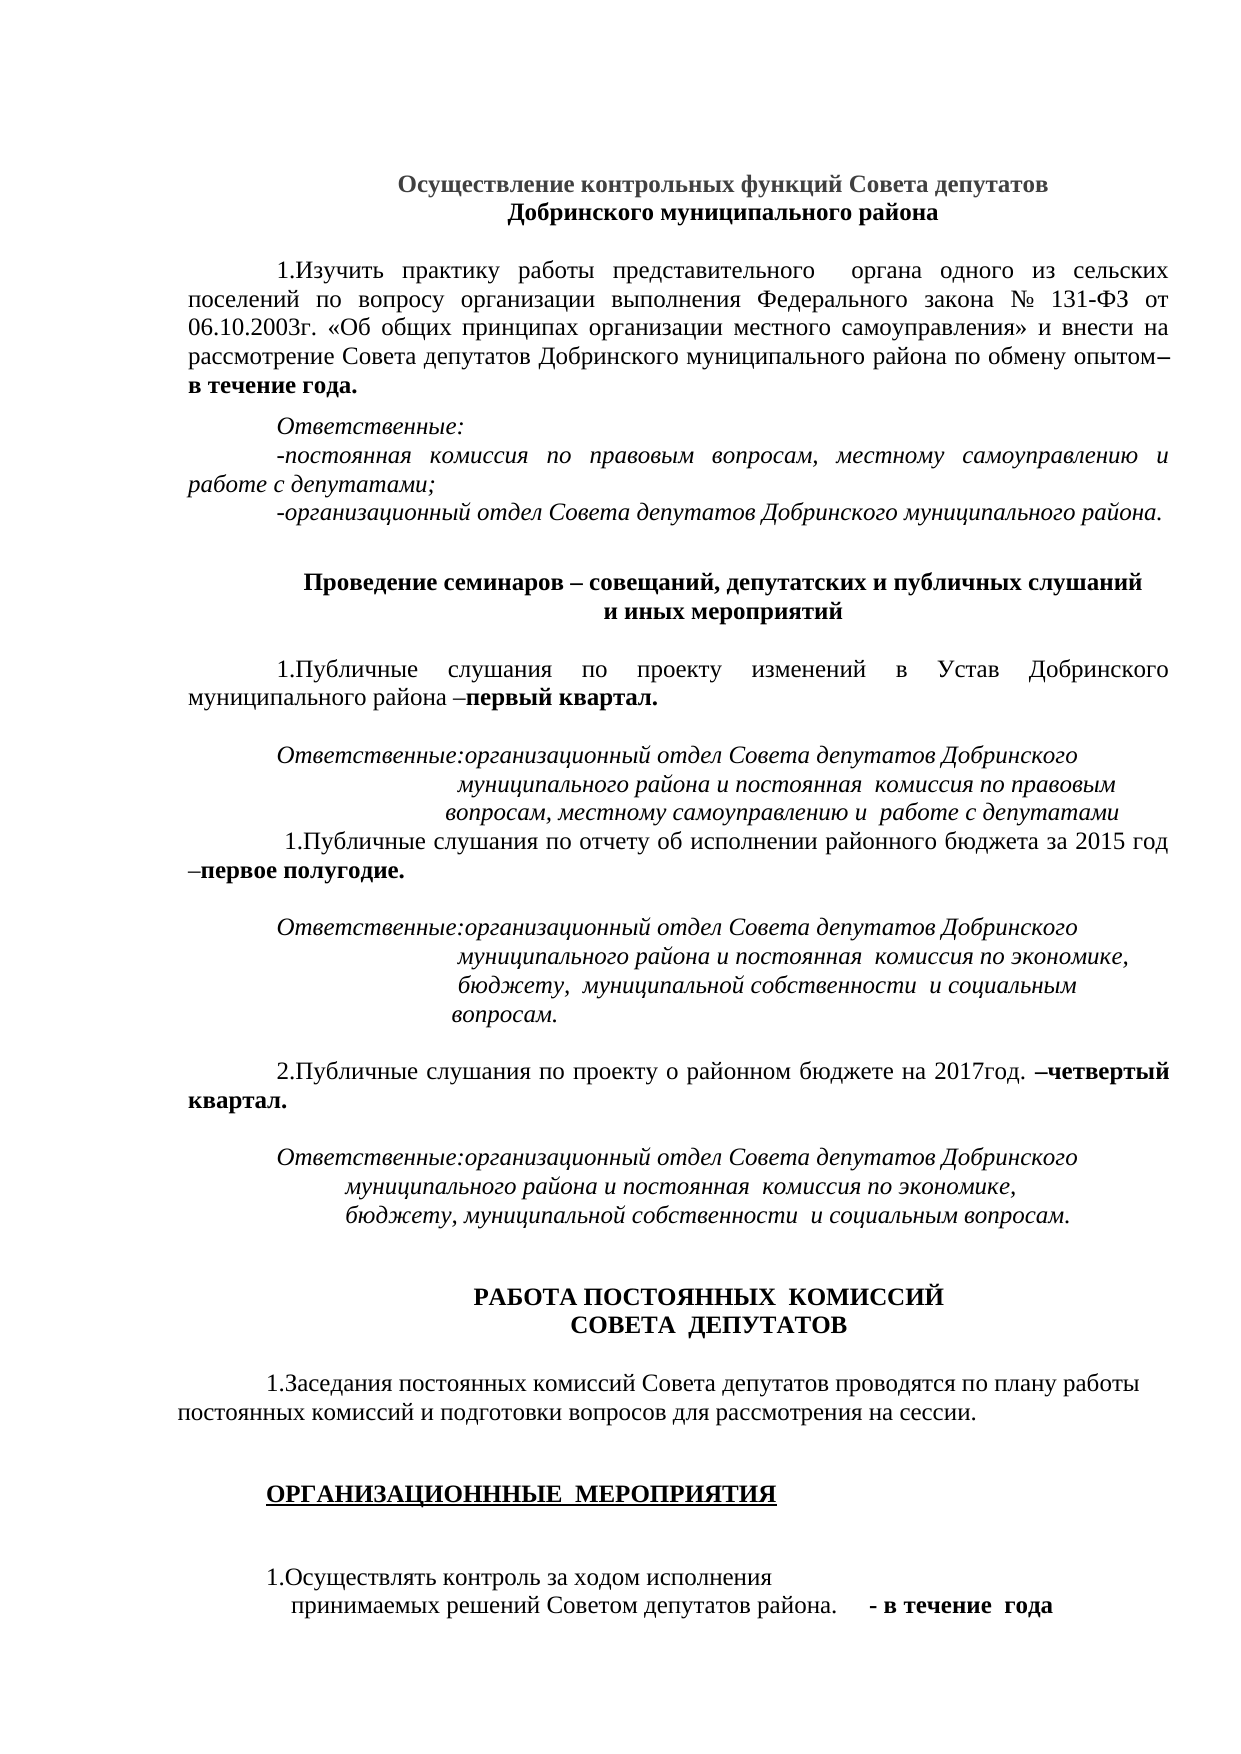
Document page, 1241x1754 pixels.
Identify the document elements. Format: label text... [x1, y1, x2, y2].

table_cell Осуществление контрольных функций Совета депутатов Добринского муниципального района 1.Изучить практику работы представительного органа одного из сельских поселений по вопросу организации выполнения Федерального закона № 131-ФЗ от 06.10.2003г. «Об общих принципах организации местного самоуправления» и внести на рассмотрение Совета депутатов Добринского муниципального района по обмену опытом– в течение года. Ответственные: -постоянная комиссия по правовым вопросам, местному самоуправлению и работе с депутатами; -организационный отдел Совета депутатов Добринского муниципального района. Проведение семинаров – совещаний, депутатских и публичных слушаний и иных мероприятий 1.Публичные слушания по проекту изменений в Устав Добринского муниципального района –первый квартал. Ответственные:организационный отдел Совета депутатов Добринского муниципального района и постоянная комиссия по правовым вопросам, местному самоуправлению и работе с депутатами 1.Публичные слушания по отчету об исполнении районного бюджета за 2015 год –первое полугодие. Ответственные:организационный отдел Совета депутатов Добринского муниципального района и постоянная комиссия по экономике, бюджету, муниципальной собственности и социальным вопросам. 2.Публичные слушания по проекту о районном бюджете на 2017год. –четвертый квартал. Ответственные:организационный отдел Совета депутатов Добринского муниципального района и постоянная комиссия по экономике, бюджету, муниципальной собственности и социальным вопросам. [177, 118, 1181, 1229]
text 1.Осуществлять контроль за ходом исполнения [177, 1562, 1152, 1590]
text ОРГАНИЗАЦИОНННЫЕ МЕРОПРИЯТИЯ [177, 1479, 1152, 1508]
text РАБОТА ПОСТОЯННЫХ КОМИССИЙ [177, 1282, 1152, 1310]
text СОВЕТА ДЕПУТАТОВ [177, 1310, 1152, 1339]
text 1.Заседания постоянных комиссий Совета депутатов проводятся по плану работы постоянных комиссий и подготовки вопросов для рассмотрения на сессии. [177, 1368, 1152, 1425]
text принимаемых решений Советом депутатов района. - в течение года [177, 1590, 1152, 1619]
